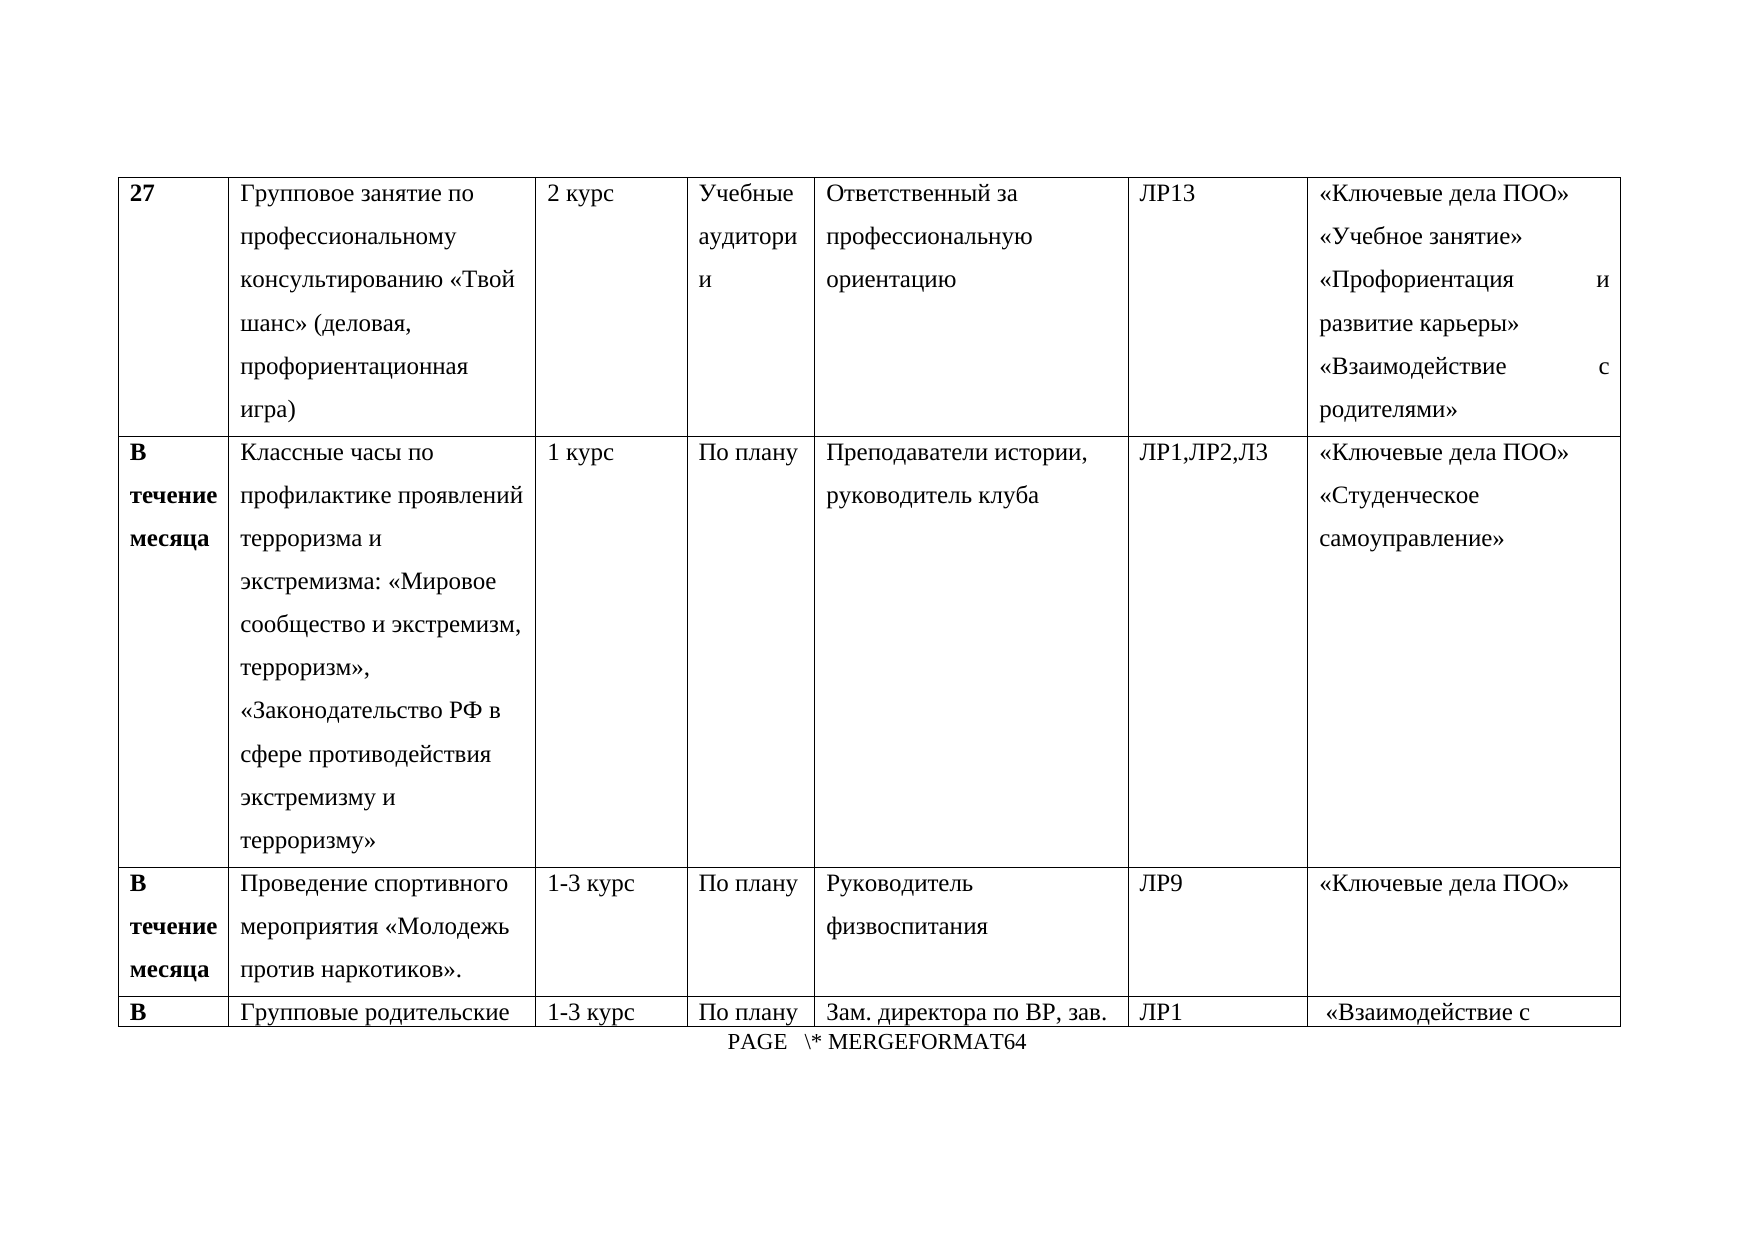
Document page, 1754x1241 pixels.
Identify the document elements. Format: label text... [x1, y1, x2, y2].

table_cell Руководитель физвоспитания [815, 868, 1128, 996]
table_cell «Ключевые дела ПОО» «Студенческое самоуправление» [1308, 437, 1620, 867]
table_cell 1-3 курс [536, 997, 687, 1026]
table_cell ЛР9 [1129, 868, 1307, 996]
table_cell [1308, 997, 1620, 1026]
table_cell Ответственный за профессиональную ориентацию [815, 178, 1128, 436]
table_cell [815, 997, 1128, 1026]
table_cell 1-3 курс [536, 868, 687, 996]
table_cell ЛР13 [1129, 178, 1307, 436]
table_cell «Ключевые дела ПОО» «Учебное занятие» «Профориентация и развитие карьеры» «Взаимодействие с родителями» [1308, 178, 1620, 436]
table_cell «Ключевые дела ПОО» [1308, 868, 1620, 996]
table_cell 1 курс [536, 437, 687, 867]
table_cell В течение месяца [119, 868, 228, 996]
table_cell 2 курс [536, 178, 687, 436]
table_cell ЛР1 [1129, 997, 1307, 1026]
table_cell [229, 997, 535, 1026]
table_cell По плану [688, 868, 814, 996]
table_cell 27 [119, 178, 228, 436]
table_cell По плану [688, 437, 814, 867]
table_cell Проведение спортивного мероприятия «Молодежь против наркотиков». [229, 868, 535, 996]
table_cell По плану [688, 997, 814, 1026]
table_cell Учебные аудитории [688, 178, 814, 436]
table_cell В течение месяца [119, 437, 228, 867]
table_cell Групповое занятие по профессиональному консультированию «Твой шанс» (деловая, профориентационная игра) [229, 178, 535, 436]
table_cell В течение месяца [119, 997, 228, 1026]
table_cell Классные часы по профилактике проявлений терроризма и экстремизма: «Мировое сообщество и экстремизм, терроризм», «Законодательство РФ в сфере противодействия экстремизму и терроризму» [229, 437, 535, 867]
table_cell Преподаватели истории, руководитель клуба [815, 437, 1128, 867]
table_cell ЛР1,ЛР2,Л3 [1129, 437, 1307, 867]
